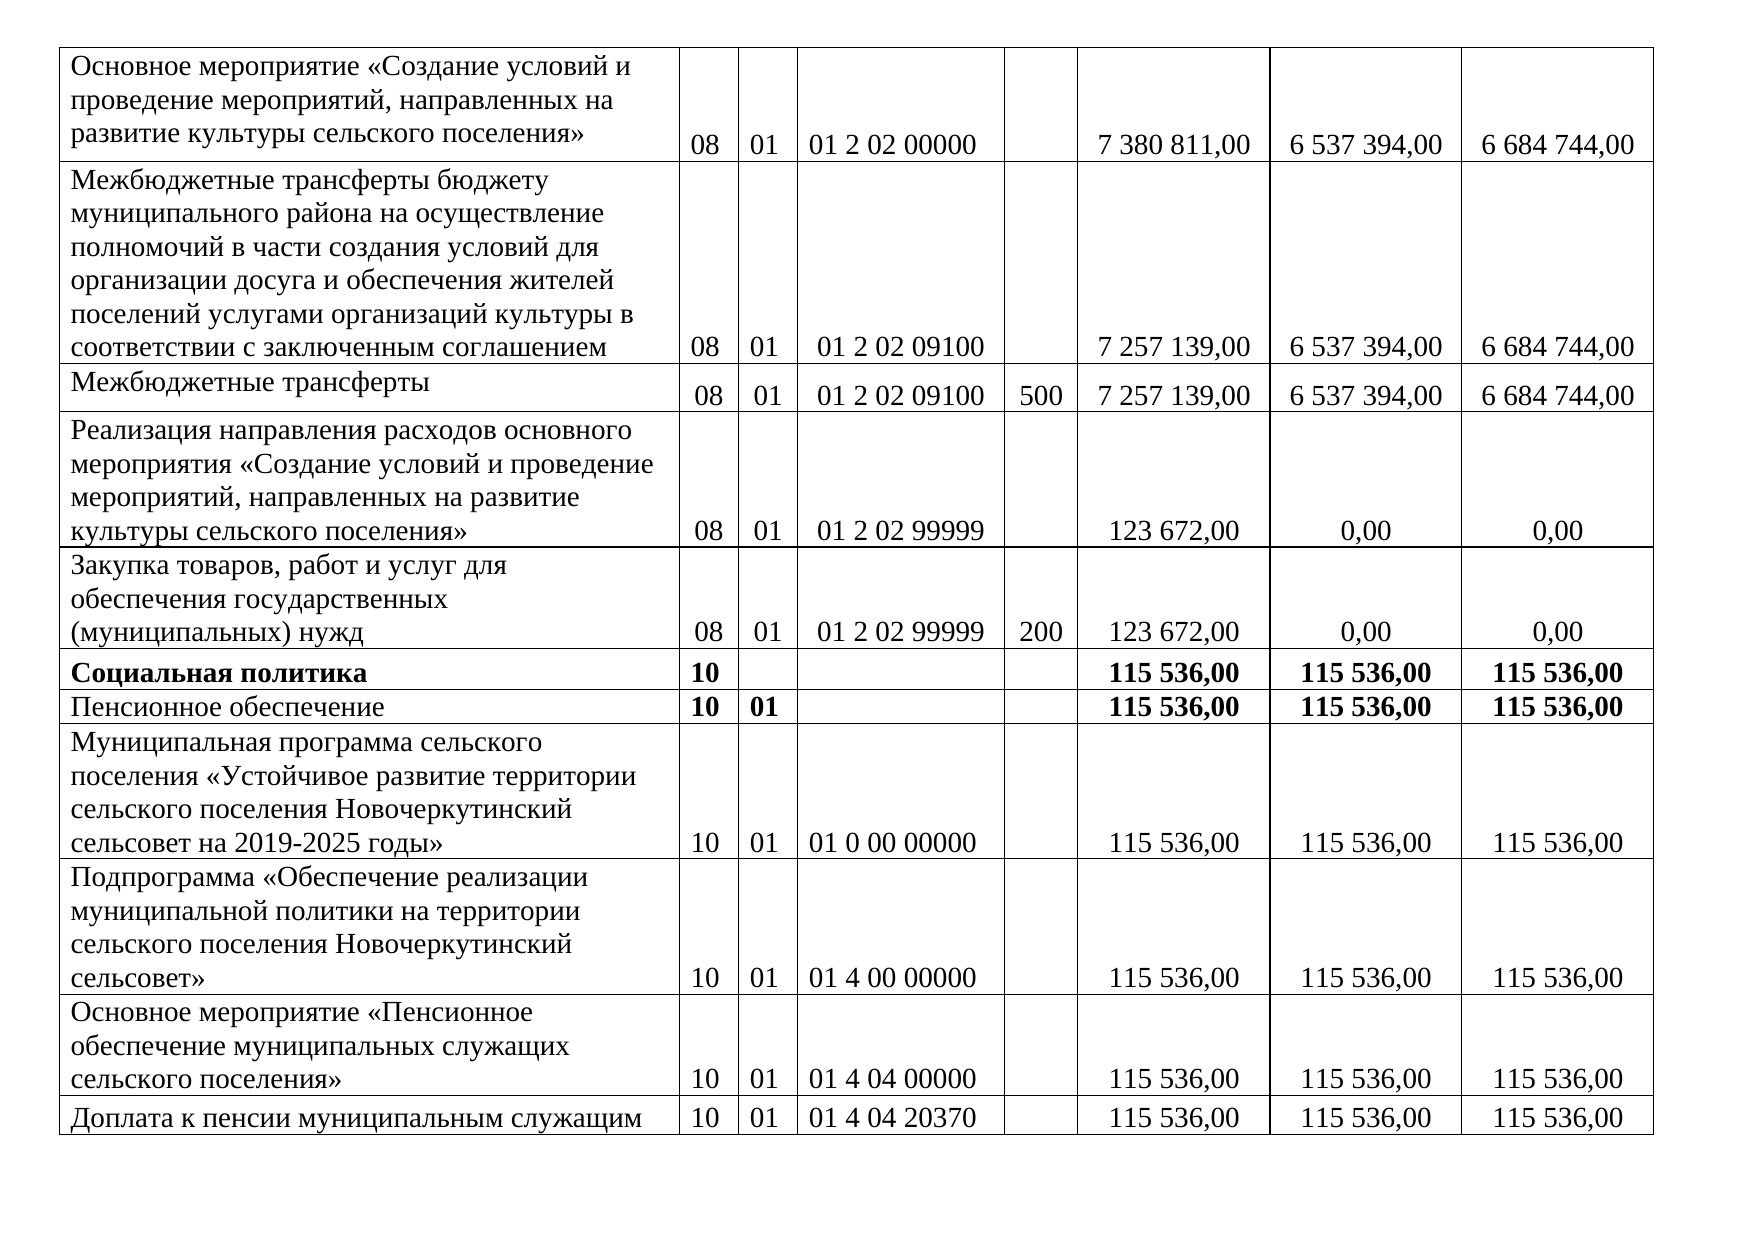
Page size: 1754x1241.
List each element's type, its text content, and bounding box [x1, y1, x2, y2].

table_cell 115 536,00 [1078, 995, 1269, 1095]
table_cell 123 672,00 [1078, 412, 1269, 546]
table_cell Закупка товаров, работ и услуг для обеспечения государственных (муниципальных) нужд [60, 548, 679, 648]
table_cell Основное мероприятие «Создание условий и проведение мероприятий, направленных на развитие культуры сельского поселения» [60, 48, 679, 161]
table_cell 01 [739, 412, 797, 546]
table_cell 01 4 04 20370 [798, 1096, 1004, 1134]
table_cell 115 536,00 [1078, 859, 1269, 993]
table_cell 01 4 04 00000 [798, 995, 1004, 1095]
table_cell Межбюджетные трансферты [60, 364, 679, 411]
table_cell 10 [680, 995, 738, 1095]
table_cell 115 536,00 [1078, 724, 1269, 858]
table_cell 0,00 [1462, 548, 1653, 648]
table_cell 115 536,00 [1271, 1096, 1461, 1134]
table_cell 115 536,00 [1462, 995, 1653, 1095]
table_cell 115 536,00 [1462, 859, 1653, 993]
table_cell Пенсионное обеспечение [60, 690, 679, 723]
table_cell 115 536,00 [1078, 1096, 1269, 1134]
table_cell Подпрограмма «Обеспечение реализации муниципальной политики на территории сельского поселения Новочеркутинский сельсовет» [60, 859, 679, 993]
table_cell 115 536,00 [1078, 690, 1269, 723]
table_cell 01 [739, 364, 797, 411]
table_cell 200 [1005, 548, 1077, 648]
table_cell 0,00 [1462, 412, 1653, 546]
table_cell [1005, 412, 1077, 546]
table_cell 08 [680, 364, 738, 411]
table_cell 115 536,00 [1462, 690, 1653, 723]
table_cell 08 [680, 48, 738, 161]
table_cell 10 [680, 724, 738, 858]
table_cell 115 536,00 [1462, 649, 1653, 688]
table_cell 01 [739, 48, 797, 161]
table_cell 0,00 [1271, 412, 1461, 546]
table_cell 08 [680, 412, 738, 546]
table_cell 01 2 02 99999 [798, 412, 1004, 546]
table_cell 115 536,00 [1078, 649, 1269, 688]
table_cell 08 [680, 162, 738, 363]
table_cell [1005, 48, 1077, 161]
table_cell [1005, 162, 1077, 363]
table_cell Основное мероприятие «Пенсионное обеспечение муниципальных служащих сельского поселения» [60, 995, 679, 1095]
table_cell [1005, 859, 1077, 993]
table_cell 6 684 744,00 [1462, 364, 1653, 411]
table_cell 08 [680, 548, 738, 648]
table_cell [1005, 995, 1077, 1095]
table_cell 01 [739, 859, 797, 993]
table_cell [1005, 724, 1077, 858]
table_cell 10 [680, 1096, 738, 1134]
table_cell 01 0 00 00000 [798, 724, 1004, 858]
table_cell Реализация направления расходов основного мероприятия «Создание условий и проведение мероприятий, направленных на развитие культуры сельского поселения» [60, 412, 679, 546]
table_cell 7 257 139,00 [1078, 162, 1269, 363]
table_cell 115 536,00 [1462, 724, 1653, 858]
table_cell 6 684 744,00 [1462, 48, 1653, 161]
table_cell Муниципальная программа сельского поселения «Устойчивое развитие территории сельского поселения Новочеркутинский сельсовет на 2019-2025 годы» [60, 724, 679, 858]
table_cell 01 [739, 690, 797, 723]
table_cell Межбюджетные трансферты бюджету муниципального района на осуществление полномочий в части создания условий для организации досуга и обеспечения жителей поселений услугами организаций культуры в соответствии с заключенным соглашением [60, 162, 679, 363]
table_cell 115 536,00 [1462, 1096, 1653, 1134]
table_cell 01 4 00 00000 [798, 859, 1004, 993]
table_cell 6 537 394,00 [1271, 364, 1461, 411]
table_cell 115 536,00 [1271, 859, 1461, 993]
table_cell 115 536,00 [1271, 649, 1461, 688]
table_cell 115 536,00 [1271, 690, 1461, 723]
table_cell [798, 649, 1004, 688]
table_cell 01 2 02 09100 [798, 162, 1004, 363]
table_cell 01 [739, 1096, 797, 1134]
table_cell 10 [680, 690, 738, 723]
table_cell 01 2 02 00000 [798, 48, 1004, 161]
table_cell 6 684 744,00 [1462, 162, 1653, 363]
table_cell 6 537 394,00 [1271, 48, 1461, 161]
table_cell 10 [680, 859, 738, 993]
table_cell [798, 690, 1004, 723]
table_cell 6 537 394,00 [1271, 162, 1461, 363]
table_cell 01 [739, 995, 797, 1095]
table_cell 7 380 811,00 [1078, 48, 1269, 161]
table_cell Социальная политика [60, 649, 679, 688]
table_cell [1005, 1096, 1077, 1134]
table_cell 123 672,00 [1078, 548, 1269, 648]
table_cell 01 [739, 548, 797, 648]
table_cell 115 536,00 [1271, 995, 1461, 1095]
table_cell 0,00 [1271, 548, 1461, 648]
table_cell 01 2 02 99999 [798, 548, 1004, 648]
table_cell 01 [739, 724, 797, 858]
table_cell 7 257 139,00 [1078, 364, 1269, 411]
table_cell 10 [680, 649, 738, 688]
table_cell 01 [739, 162, 797, 363]
table_cell 500 [1005, 364, 1077, 411]
table_cell Доплата к пенсии муниципальным служащим [60, 1096, 679, 1134]
table_cell [1005, 690, 1077, 723]
table_cell 115 536,00 [1271, 724, 1461, 858]
table_cell 01 2 02 09100 [798, 364, 1004, 411]
table_cell [1005, 649, 1077, 688]
table_cell [739, 649, 797, 688]
